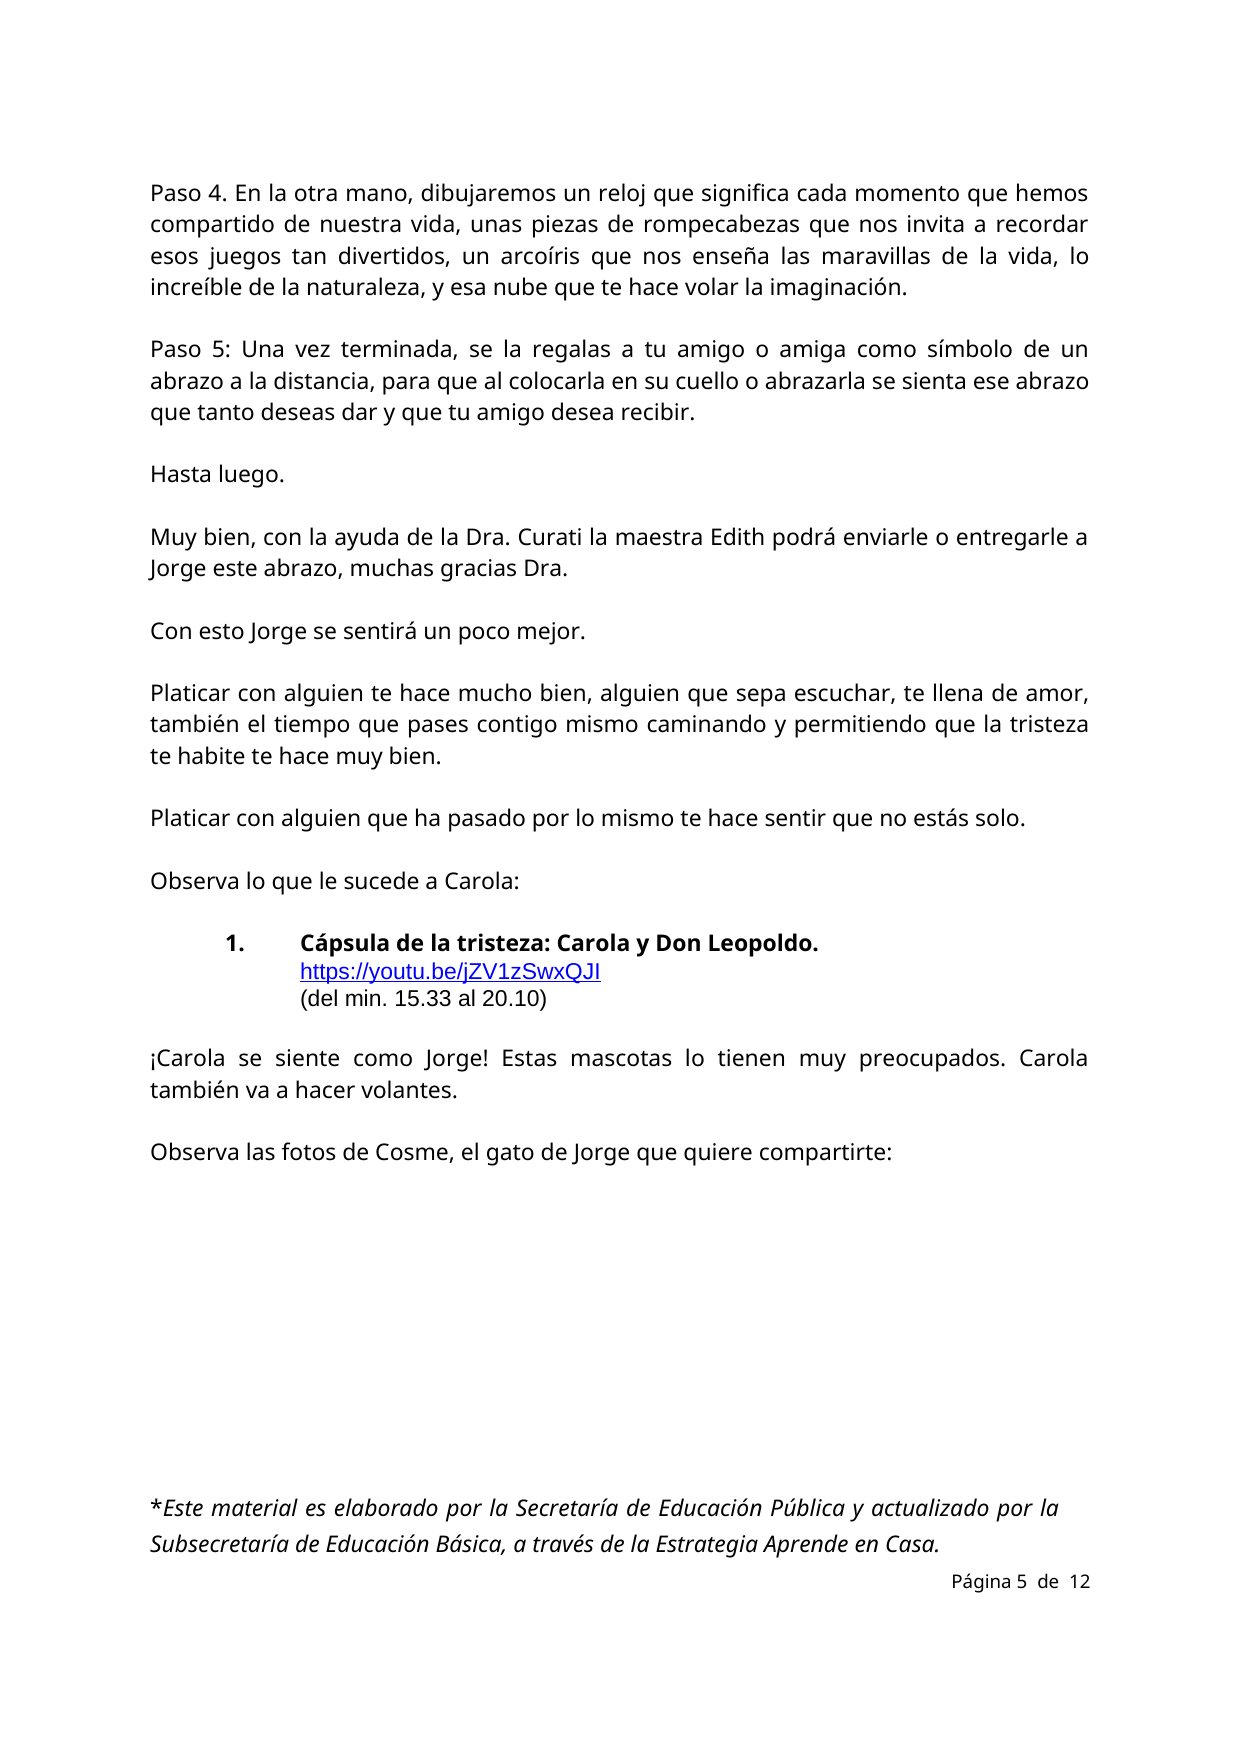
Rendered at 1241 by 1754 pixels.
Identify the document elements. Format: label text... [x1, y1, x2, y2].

text Hasta luego. [150, 458, 1090, 489]
text Con esto Jorge se sentirá un poco mejor. [150, 614, 1090, 646]
text Observa las fotos de Cosme, el gato de Jorge que quiere compartirte: [150, 1136, 1090, 1167]
text Platicar con alguien que ha pasado por lo mismo te hace sentir que no estás solo. [150, 802, 1090, 833]
text https://youtu.be/jZV1zSwxQJI [225, 958, 1090, 985]
text (del min. 15.33 al 20.10) [225, 985, 1090, 1011]
text Observa lo que le sucede a Carola: [150, 864, 1090, 896]
text Paso 5: Una vez terminada, se la regalas a tu amigo o amiga como símbolo de un abrazo a la distancia, para que al colocarla en su cuello o abrazarla se sienta ese abrazo que tanto deseas dar y que tu amigo desea recibir. [150, 333, 1090, 427]
text ¡Carola se siente como Jorge! Estas mascotas lo tienen muy preocupados. Carola también va a hacer volantes. [150, 1042, 1090, 1105]
text Paso 4. En la otra mano, dibujaremos un reloj que significa cada momento que hemos compartido de nuestra vida, unas piezas de rompecabezas que nos invita a recordar esos juegos tan divertidos, un arcoíris que nos enseña las maravillas de la vida, lo increíble de la naturaleza, y esa nube que te hace volar la imaginación. [150, 177, 1090, 302]
text Muy bien, con la ayuda de la Dra. Curati la maestra Edith podrá enviarle o entregarle a Jorge este abrazo, muchas gracias Dra. [150, 521, 1090, 583]
list Cápsula de la tristeza: Carola y Don Leopoldo. [225, 927, 1090, 958]
text Platicar con alguien te hace mucho bien, alguien que sepa escuchar, te llena de amor, también el tiempo que pases contigo mismo caminando y permitiendo que la tristeza te habite te hace muy bien. [150, 677, 1090, 771]
